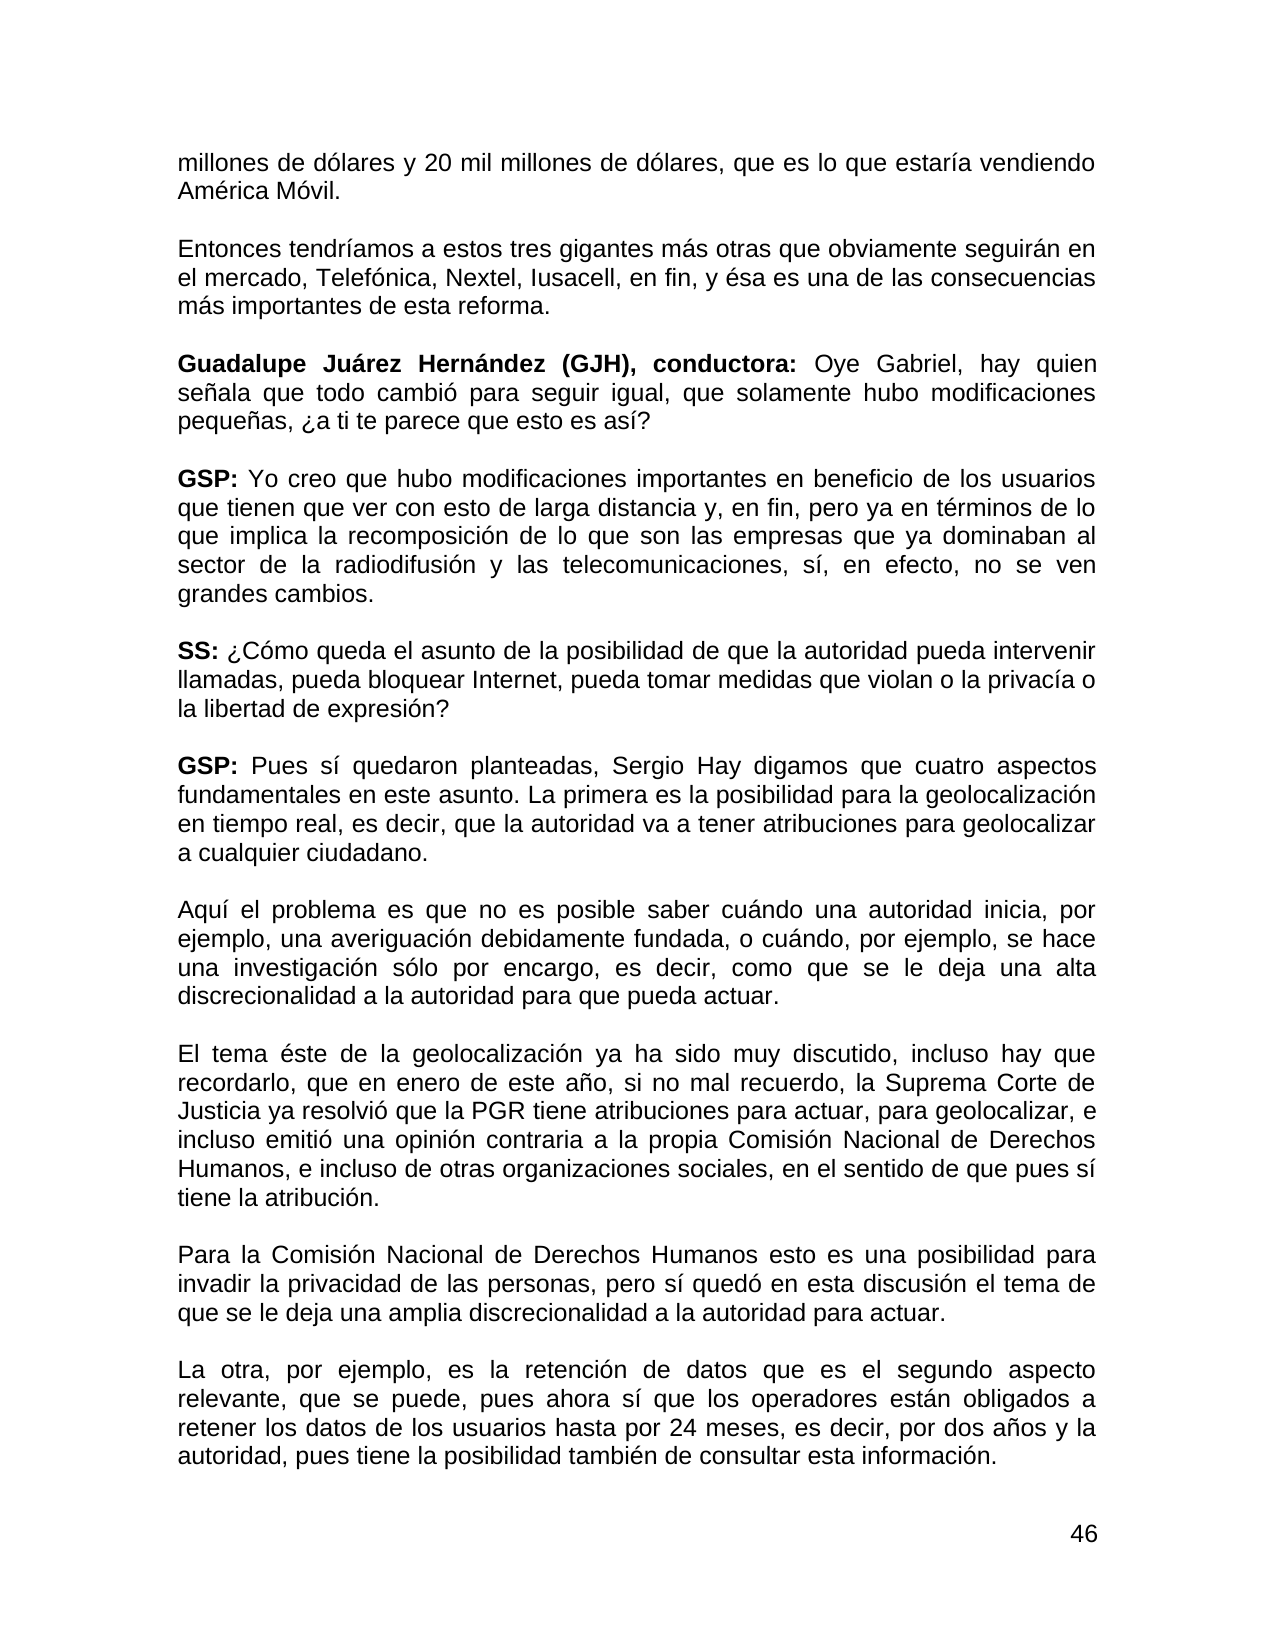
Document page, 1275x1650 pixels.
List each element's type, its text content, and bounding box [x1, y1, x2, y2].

text La otra, por ejemplo, es la retención de datos que es el segundo aspecto relevante, que se puede, pues ahora sí que los operadores están obligados a retener los datos de los usuarios hasta por 24 meses, es decir, por dos años y la autoridad, pues tiene la posibilidad también de consultar esta información. [177, 1355, 1098, 1470]
text Entonces tendríamos a estos tres gigantes más otras que obviamente seguirán en el mercado, Telefónica, Nextel, Iusacell, en fin, y ésa es una de las consecuencias más importantes de esta reforma. [177, 234, 1098, 320]
text GSP: Yo creo que hubo modificaciones importantes en beneficio de los usuarios que tienen que ver con esto de larga distancia y, en fin, pero ya en términos de lo que implica la recomposición de lo que son las empresas que ya dominaban al sector de la radiodifusión y las telecomunicaciones, sí, en efecto, no se ven grandes cambios. [177, 464, 1098, 608]
text Aquí el problema es que no es posible saber cuándo una autoridad inicia, por ejemplo, una averiguación debidamente fundada, o cuándo, por ejemplo, se hace una investigación sólo por encargo, es decir, como que se le deja una alta discrecionalidad a la autoridad para que pueda actuar. [177, 895, 1098, 1010]
text Para la Comisión Nacional de Derechos Humanos esto es una posibilidad para invadir la privacidad de las personas, pero sí quedó en esta discusión el tema de que se le deja una amplia discrecionalidad a la autoridad para actuar. [177, 1240, 1098, 1326]
text Guadalupe Juárez Hernández (GJH), conductora: Oye Gabriel, hay quien señala que todo cambió para seguir igual, que solamente hubo modificaciones pequeñas, ¿a ti te parece que esto es así? [177, 349, 1098, 435]
text SS: ¿Cómo queda el asunto de la posibilidad de que la autoridad pueda intervenir llamadas, pueda bloquear Internet, pueda tomar medidas que violan o la privacía o la libertad de expresión? [177, 636, 1098, 723]
text El tema éste de la geolocalización ya ha sido muy discutido, incluso hay que recordarlo, que en enero de este año, si no mal recuerdo, la Suprema Corte de Justicia ya resolvió que la PGR tiene atribuciones para actuar, para geolocalizar, e incluso emitió una opinión contraria a la propia Comisión Nacional de Derechos Humanos, e incluso de otras organizaciones sociales, en el sentido de que pues sí tiene la atribución. [177, 1039, 1098, 1211]
text GSP: Pues sí quedaron planteadas, Sergio Hay digamos que cuatro aspectos fundamentales en este asunto. La primera es la posibilidad para la geolocalización en tiempo real, es decir, que la autoridad va a tener atribuciones para geolocalizar a cualquier ciudadano. [177, 751, 1098, 866]
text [177, 148, 1098, 205]
